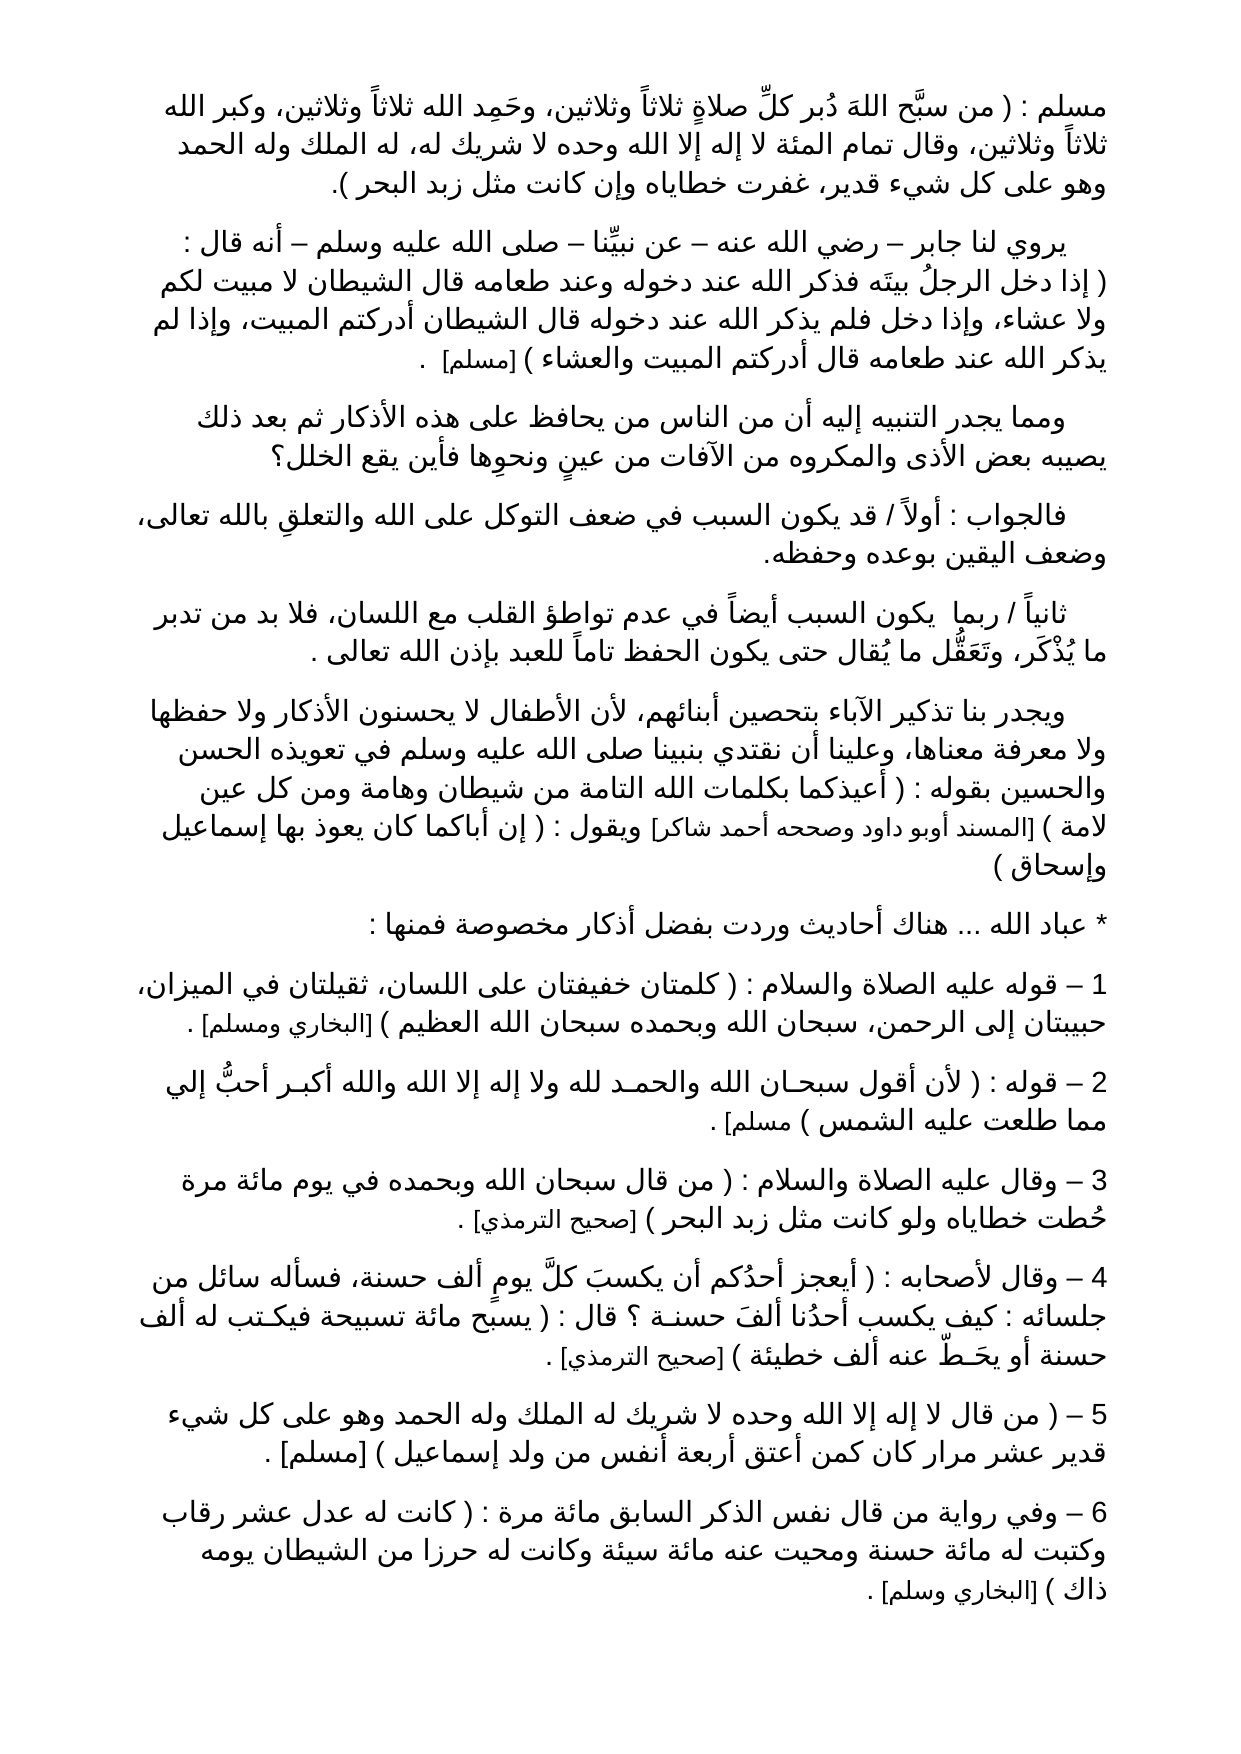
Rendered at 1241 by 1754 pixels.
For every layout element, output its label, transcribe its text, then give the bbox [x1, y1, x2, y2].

text ثانياً / ربما يكون السبب أيضاً في عدم تواطؤ القلب مع اللسان، فلا بد من تدبر ما يُذْكَر، وتَعَقُّل ما يُقال حتى يكون الحفظ تاماً للعبد بإذن الله تعالى . [133, 596, 1107, 668]
text يروي لنا جابر – رضي الله عنه – عن نبيِّنا – صلى الله عليه وسلم – أنه قال : ( إذا دخل الرجلُ بيتَه فذكر الله عند دخوله وعند طعامه قال الشيطان لا مبيت لكم ولا عشاء، وإذا دخل فلم يذكر الله عند دخوله قال الشيطان أدركتم المبيت، وإذا لم يذكر الله عند طعامه قال أدركتم المبيت والعشاء ) [مسلم] . [133, 225, 1107, 374]
text 2 – قوله : ( لأن أقول سبحـان الله والحمـد لله ولا إله إلا الله والله أكبـر أحبُّ إلي مما طلعت عليه الشمس ) مسلم] . [133, 1065, 1107, 1137]
text 4 – وقال لأصحابه : ( أيعجز أحدُكم أن يكسبَ كلَّ يومٍ ألف حسنة، فسأله سائل من جلسائه : كيف يكسب أحدُنا ألفَ حسنـة ؟ قال : ( يسبح مائة تسبيحة فيكـتب له ألف حسنة أو يحَـطّ عنه ألف خطيئة ) [صحيح الترمذي] . [133, 1261, 1107, 1371]
text 6 – وفي رواية من قال نفس الذكر السابق مائة مرة : ( كانت له عدل عشر رقاب وكتبت له مائة حسنة ومحيت عنه مائة سيئة وكانت له حرزا من الشيطان يومه ذاك ) [البخاري وسلم] . [133, 1495, 1107, 1606]
text 3 – وقال عليه الصلاة والسلام : ( من قال سبحان الله وبحمده في يوم مائة مرة حُطت خطاياه ولو كانت مثل زبد البحر ) [صحيح الترمذي] . [133, 1163, 1107, 1235]
text 1 – قوله عليه الصلاة والسلام : ( كلمتان خفيفتان على اللسان، ثقيلتان في الميزان، حبيبتان إلى الرحمن، سبحان الله وبحمده سبحان الله العظيم ) [البخاري ومسلم] . [133, 967, 1107, 1039]
text ومما يجدر التنبيه إليه أن من الناس من يحافظ على هذه الأذكار ثم بعد ذلك يصيبه بعض الأذى والمكروه من الآفات من عينٍ ونحوِها فأين يقع الخلل؟ [133, 400, 1107, 472]
text 5 – ( من قال لا إله إلا الله وحده لا شريك له الملك وله الحمد وهو على كل شيء قدير عشر مرار كان كمن أعتق أربعة أنفس من ولد إسماعيل ) [مسلم] . [133, 1397, 1107, 1469]
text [133, 89, 1107, 199]
text * عباد الله ... هناك أحاديث وردت بفضل أذكار مخصوصة فمنها : [133, 907, 1107, 941]
text فالجواب : أولاً / قد يكون السبب في ضعف التوكل على الله والتعلقِ بالله تعالى، وضعف اليقين بوعده وحفظه. [133, 498, 1107, 570]
text ويجدر بنا تذكير الآباء بتحصين أبنائهم، لأن الأطفال لا يحسنون الأذكار ولا حفظها ولا معرفة معناها، وعلينا أن نقتدي بنبينا صلى الله عليه وسلم في تعويذه الحسن والحسين بقوله : ( أعيذكما بكلمات الله التامة من شيطان وهامة ومن كل عين لامة ) [المسند أوبو داود وصححه أحمد شاكر] ويقول : ( إن أباكما كان يعوذ بها إسماعيل وإسحاق ) [133, 694, 1107, 882]
